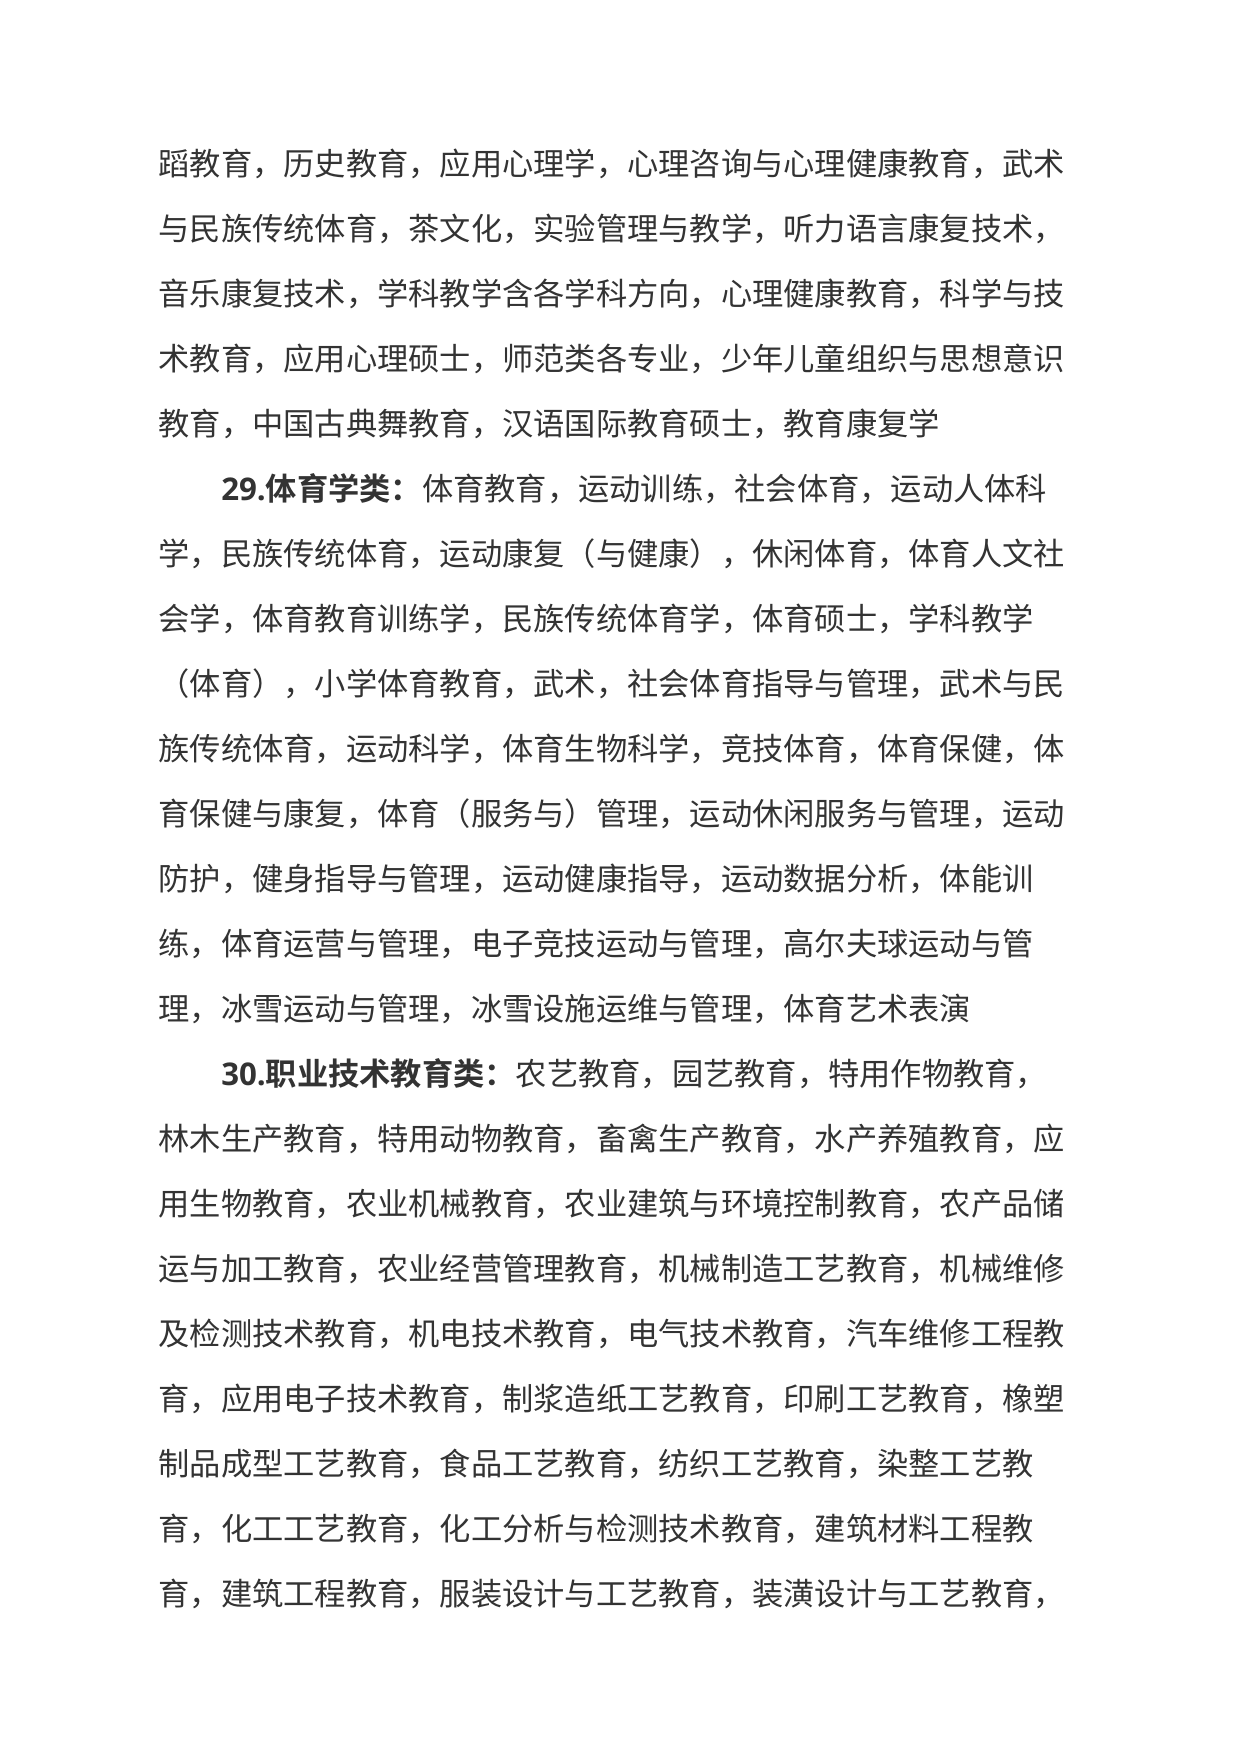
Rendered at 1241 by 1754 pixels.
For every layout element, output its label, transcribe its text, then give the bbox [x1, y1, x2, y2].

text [158, 1039, 1076, 1624]
text 29.体育学类：体育教育，运动训练，社会体育，运动人体科学，民族传统体育，运动康复（与健康），休闲体育，体育人文社会学，体育教育训练学，民族传统体育学，体育硕士，学科教学（体育），小学体育教育，武术，社会体育指导与管理，武术与民族传统体育，运动科学，体育生物科学，竞技体育，体育保健，体育保健与康复，体育（服务与）管理，运动休闲服务与管理，运动防护，健身指导与管理，运动健康指导，运动数据分析，体能训练，体育运营与管理，电子竞技运动与管理，高尔夫球运动与管理，冰雪运动与管理，冰雪设施运维与管理，体育艺术表演 [158, 454, 1076, 1039]
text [158, 129, 1076, 454]
